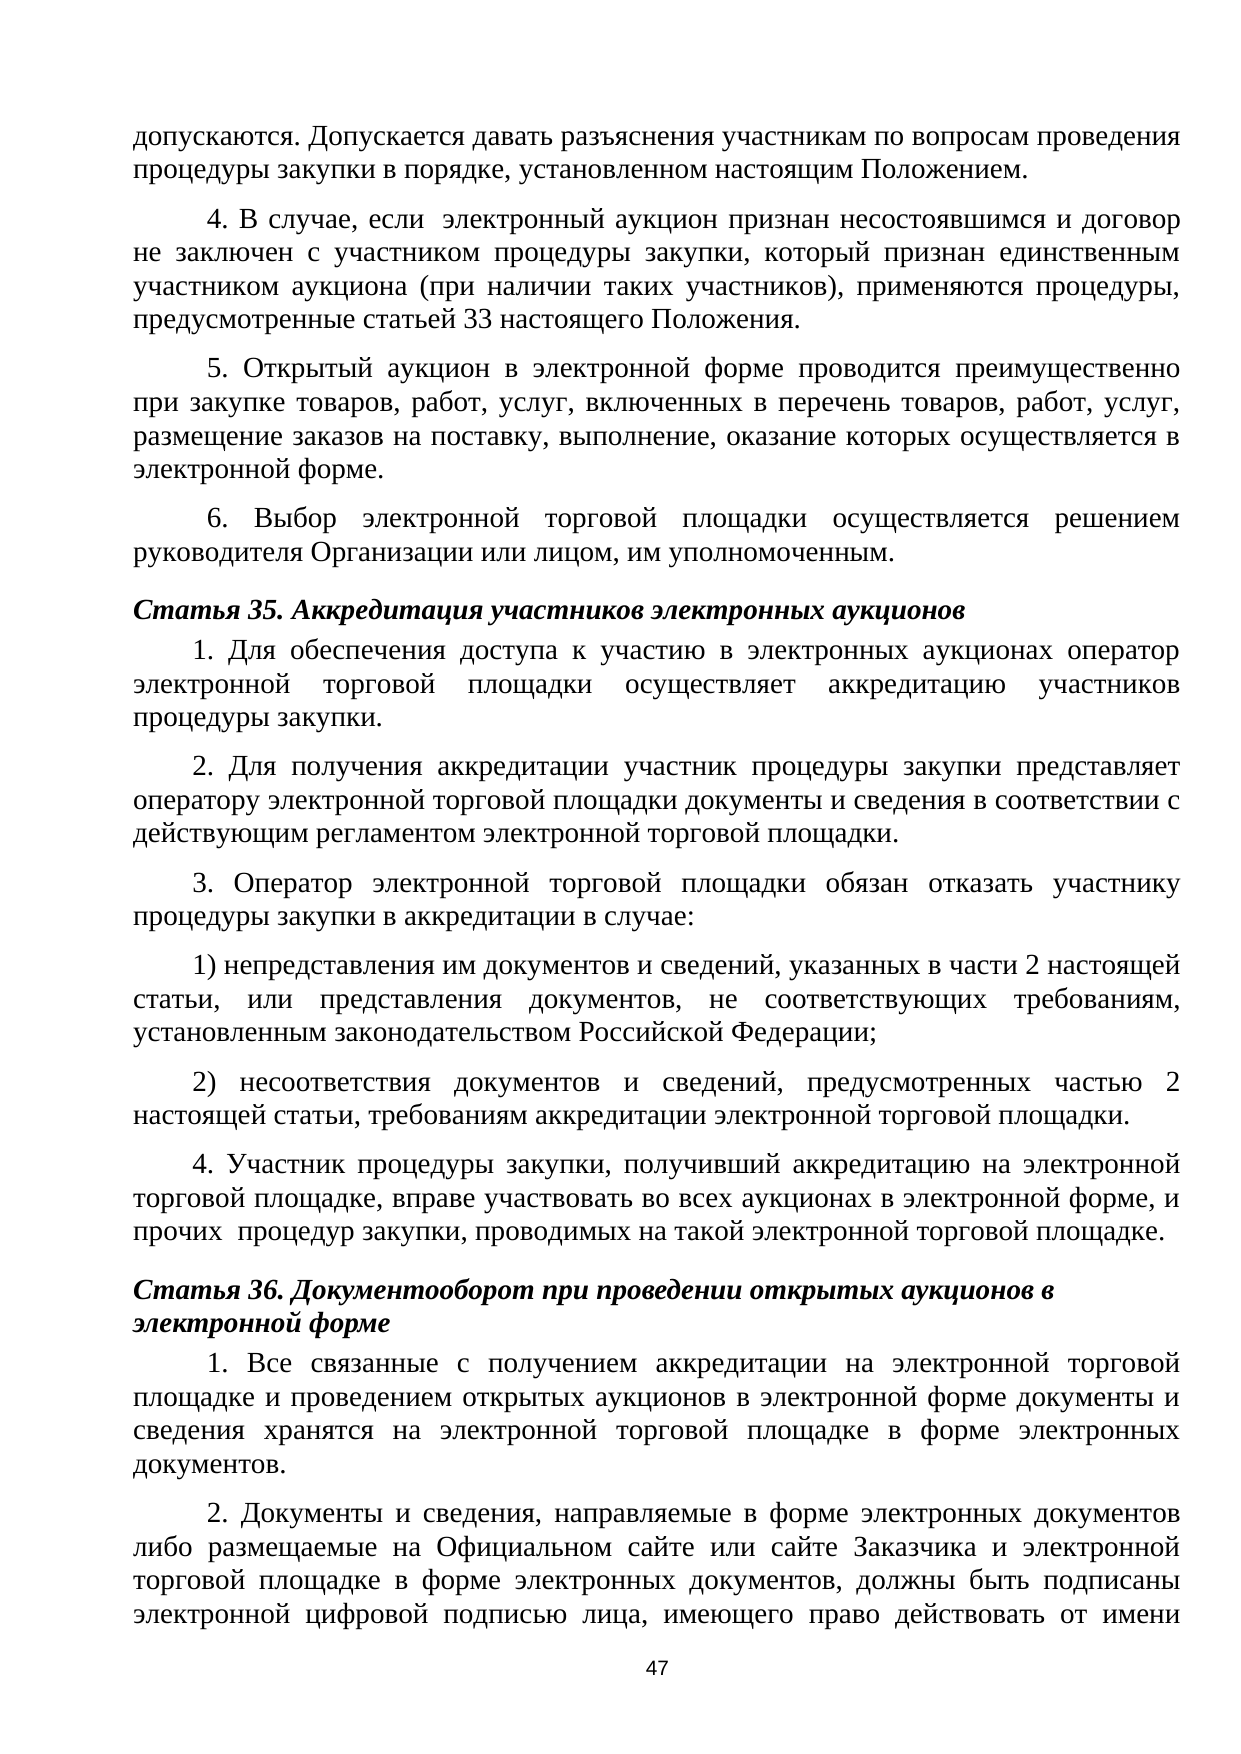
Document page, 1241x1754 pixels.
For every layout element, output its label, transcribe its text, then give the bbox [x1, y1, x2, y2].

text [133, 1495, 1181, 1629]
text 5. Открытый аукцион в электронной форме проводится преимущественно при закупке товаров, работ, услуг, включенных в перечень товаров, работ, услуг, размещение заказов на поставку, выполнение, оказание которых осуществляется в электронной форме. [133, 351, 1181, 485]
text 4. Участник процедуры закупки, получивший аккредитацию на электронной торговой площадке, вправе участвовать во всех аукционах в электронной форме, и прочих процедур закупки, проводимых на такой электронной торговой площадке. [133, 1146, 1181, 1247]
text 4. В случае, если электронный аукцион признан несостоявшимся и договор не заключен с участником процедуры закупки, который признан единственным участником аукциона (при наличии таких участников), применяются процедуры, предусмотренные статьей 33 настоящего Положения. [133, 201, 1181, 335]
text 6. Выбор электронной торговой площадки осуществляется решением руководителя Организации или лицом, им уполномоченным. [133, 500, 1181, 567]
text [133, 118, 1181, 185]
text 2) несоответствия документов и сведений, предусмотренных частью 2 настоящей статьи, требованиям аккредитации электронной торговой площадки. [133, 1064, 1181, 1131]
subtitle Статья 35. Аккредитация участников электронных аукционов [133, 592, 1181, 626]
text 1) непредставления им документов и сведений, указанных в части 2 настоящей статьи, или представления документов, не соответствующих требованиям, установленным законодательством Российской Федерации; [133, 947, 1181, 1048]
text 1. Для обеспечения доступа к участию в электронных аукционах оператор электронной торговой площадки осуществляет аккредитацию участников процедуры закупки. [133, 632, 1181, 733]
text 3. Оператор электронной торговой площадки обязан отказать участнику процедуры закупки в аккредитации в случае: [133, 865, 1181, 932]
text 1. Все связанные с получением аккредитации на электронной торговой площадке и проведением открытых аукционов в электронной форме документы и сведения хранятся на электронной торговой площадке в форме электронных документов. [133, 1345, 1181, 1479]
subtitle Статья 36. Документооборот при проведении открытых аукционов в электронной форме [133, 1272, 1181, 1339]
text 2. Для получения аккредитации участник процедуры закупки представляет оператору электронной торговой площадки документы и сведения в соответствии с действующим регламентом электронной торговой площадки. [133, 748, 1181, 849]
